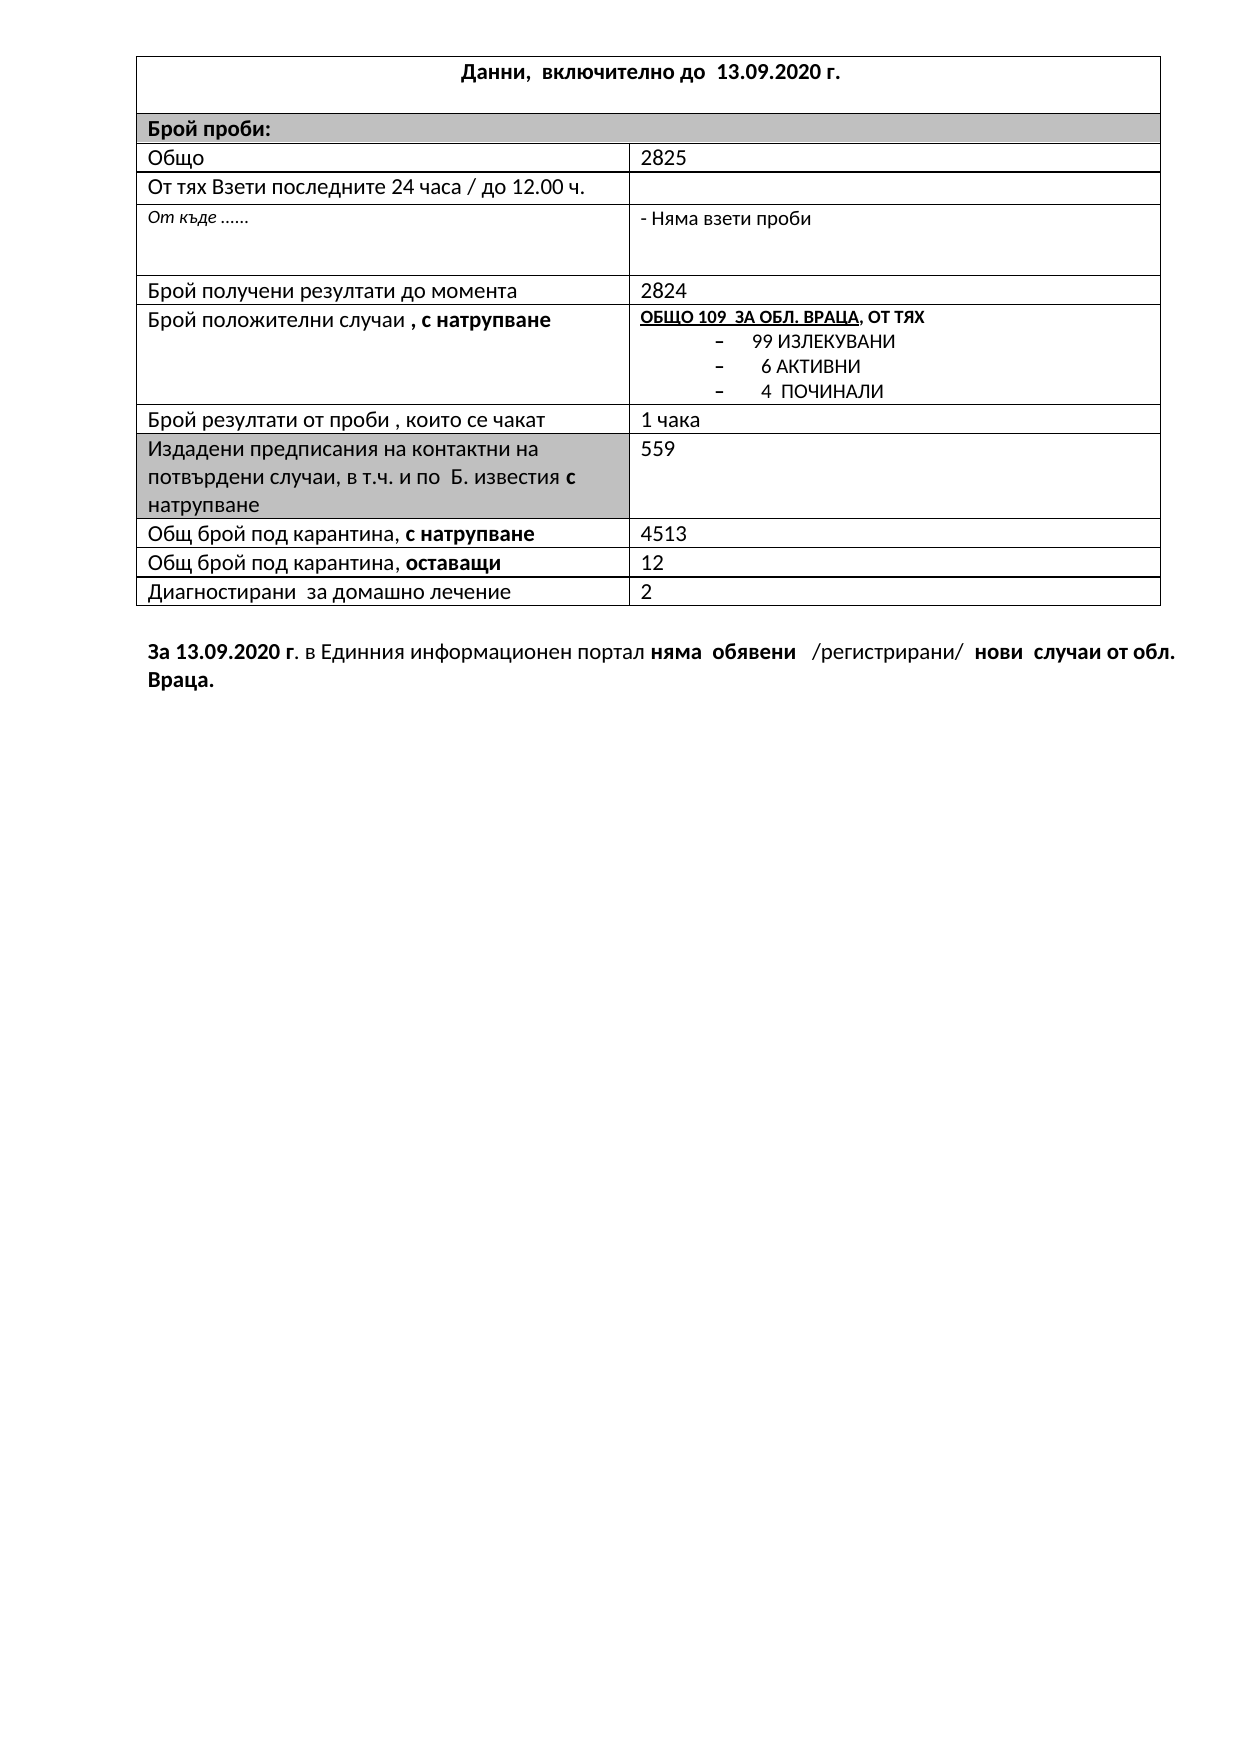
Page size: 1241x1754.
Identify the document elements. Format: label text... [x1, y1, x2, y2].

table_cell 4513 [630, 519, 1160, 547]
table_cell Издадени предписания на контактни на потвърдени случаи, в т.ч. и по Б. известия с натрупване [137, 434, 629, 518]
table_cell 2824 [630, 276, 1160, 304]
table_cell 559 [630, 434, 1160, 518]
table_cell От къде ...... [137, 205, 629, 275]
table_cell 12 [630, 548, 1160, 576]
table_cell 1 чака [630, 405, 1160, 433]
table_cell - Няма взети проби [630, 205, 1160, 275]
table_cell Брой резултати от проби , които се чакат [137, 405, 629, 433]
table_cell [630, 173, 1160, 204]
table_header Данни, включително до 13.09.2020 г. [137, 57, 1160, 113]
table_cell Общ брой под карантина, оставащи [137, 548, 629, 576]
table_cell От тях Взети последните 24 часа / до 12.00 ч. [137, 173, 629, 204]
table_cell 2825 [630, 144, 1160, 171]
table_cell Брой получени резултати до момента [137, 276, 629, 304]
table_cell ОБЩО 109 ЗА ОБЛ. ВРАЦА, ОТ ТЯХ 99 ИЗЛЕКУВАНИ 6 АКТИВНИ 4 ПОЧИНАЛИ [630, 305, 1160, 404]
table_cell Общо [137, 144, 629, 171]
table_cell Брой положителни случаи , с натрупване [137, 305, 629, 404]
table_cell 2 [630, 578, 1160, 605]
text За 13.09.2020 г. в Единния информационен портал няма обявени /регистрирани/ нови случаи от обл. Враца. [148, 637, 1181, 693]
table_cell Брой проби: [137, 114, 1160, 142]
table_cell Диагностирани за домашно лечение [137, 578, 629, 605]
table_cell Общ брой под карантина, с натрупване [137, 519, 629, 547]
